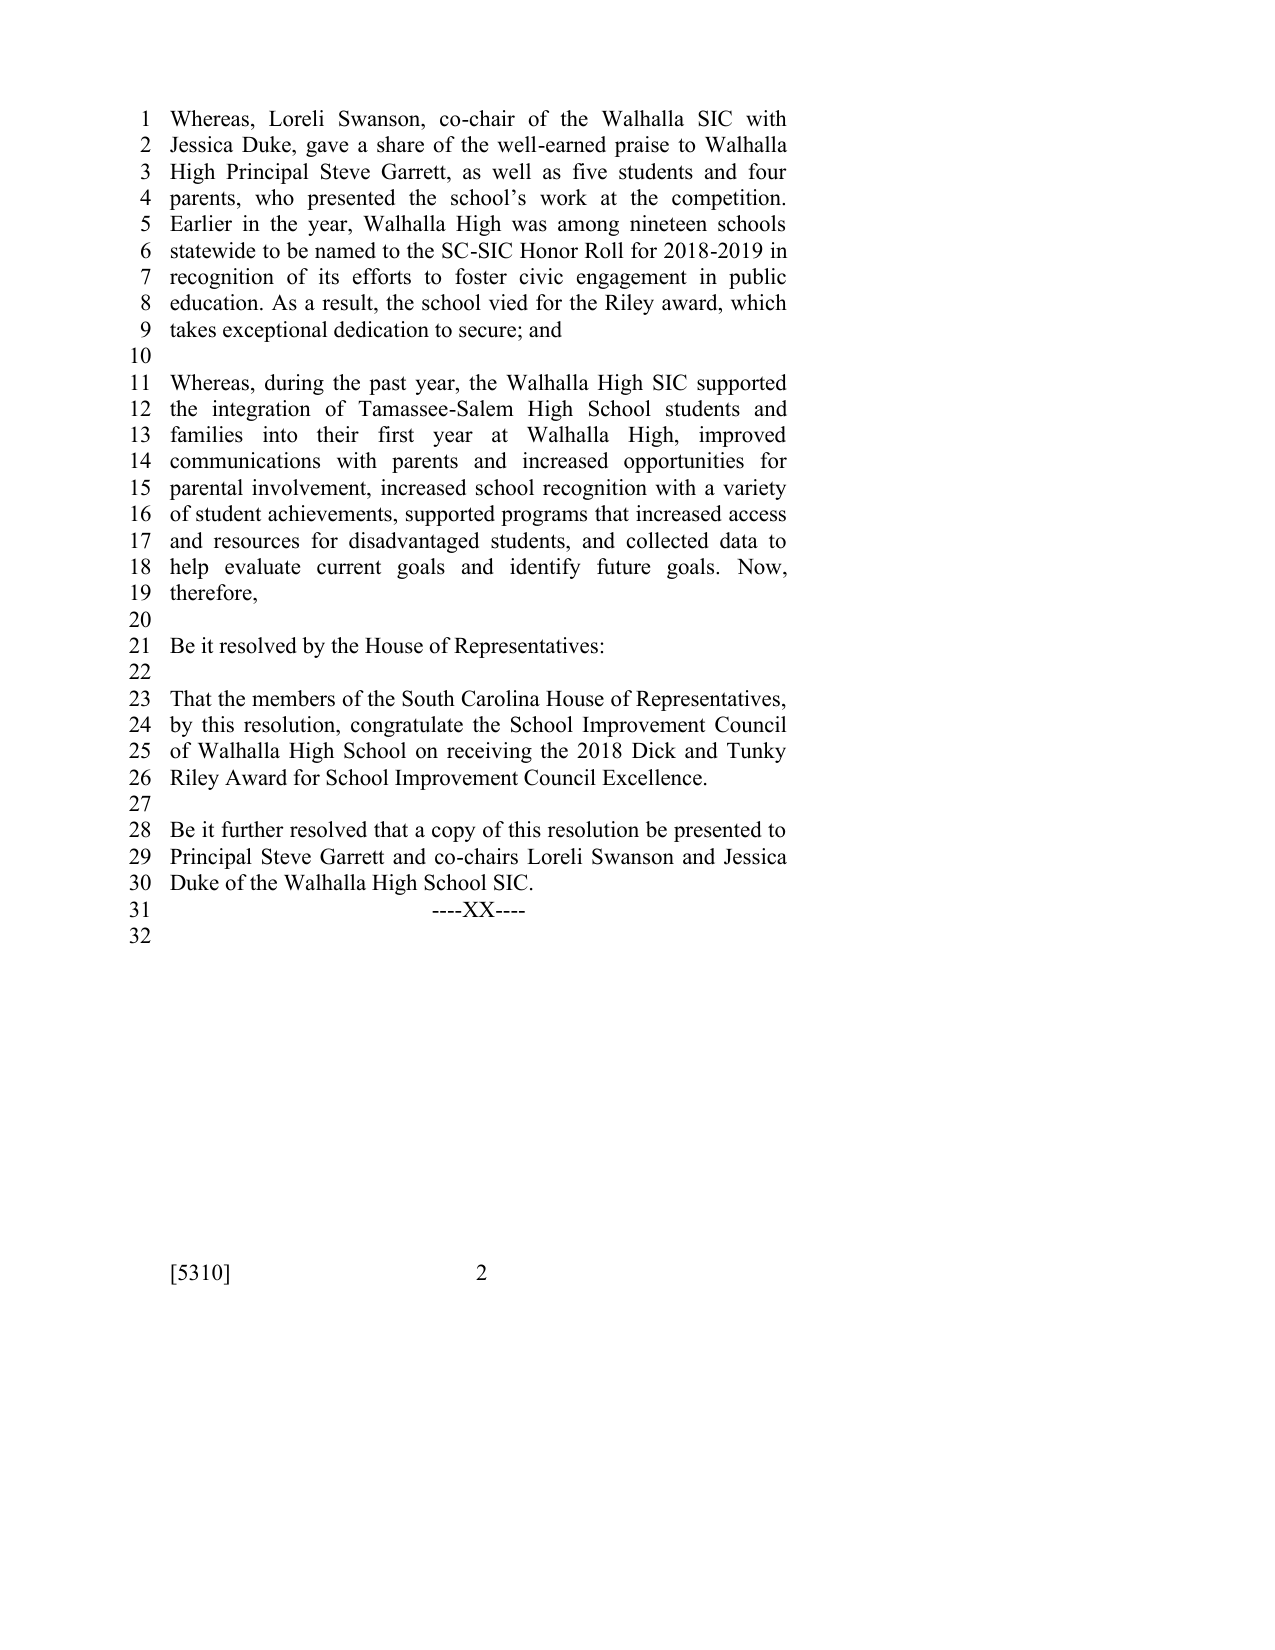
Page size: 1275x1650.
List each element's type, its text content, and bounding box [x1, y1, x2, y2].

text That the members of the South Carolina House of Representatives, by this resolution, congratulate the School Improvement Council of Walhalla High School on receiving the 2018 Dick and Tunky Riley Award for School Improvement Council Excellence. [169, 685, 787, 790]
text Whereas, Loreli Swanson, co-chair of the Walhalla SIC with Jessica Duke, gave a share of the well-earned praise to Walhalla High Principal Steve Garrett, as well as five students and four parents, who presented the school’s work at the competition. Earlier in the year, Walhalla High was among nineteen schools statewide to be named to the SC-SIC Honor Roll for 2018-2019 in recognition of its efforts to foster civic engagement in public education. As a result, the school vied for the Riley award, which takes exceptional dedication to secure; and [169, 105, 787, 342]
text Be it further resolved that a copy of this resolution be presented to Principal Steve Garrett and co-chairs Loreli Swanson and Jessica Duke of the Walhalla High School SIC. [169, 817, 787, 896]
text ----XX---- [169, 896, 787, 922]
text Whereas, during the past year, the Walhalla High SIC supported the integration of Tamassee-Salem High School students and families into their first year at Walhalla High, improved communications with parents and increased opportunities for parental involvement, increased school recognition with a variety of student achievements, supported programs that increased access and resources for disadvantaged students, and collected data to help evaluate current goals and identify future goals. Now, therefore, [169, 368, 787, 606]
text Be it resolved by the House of Representatives: [169, 632, 787, 658]
